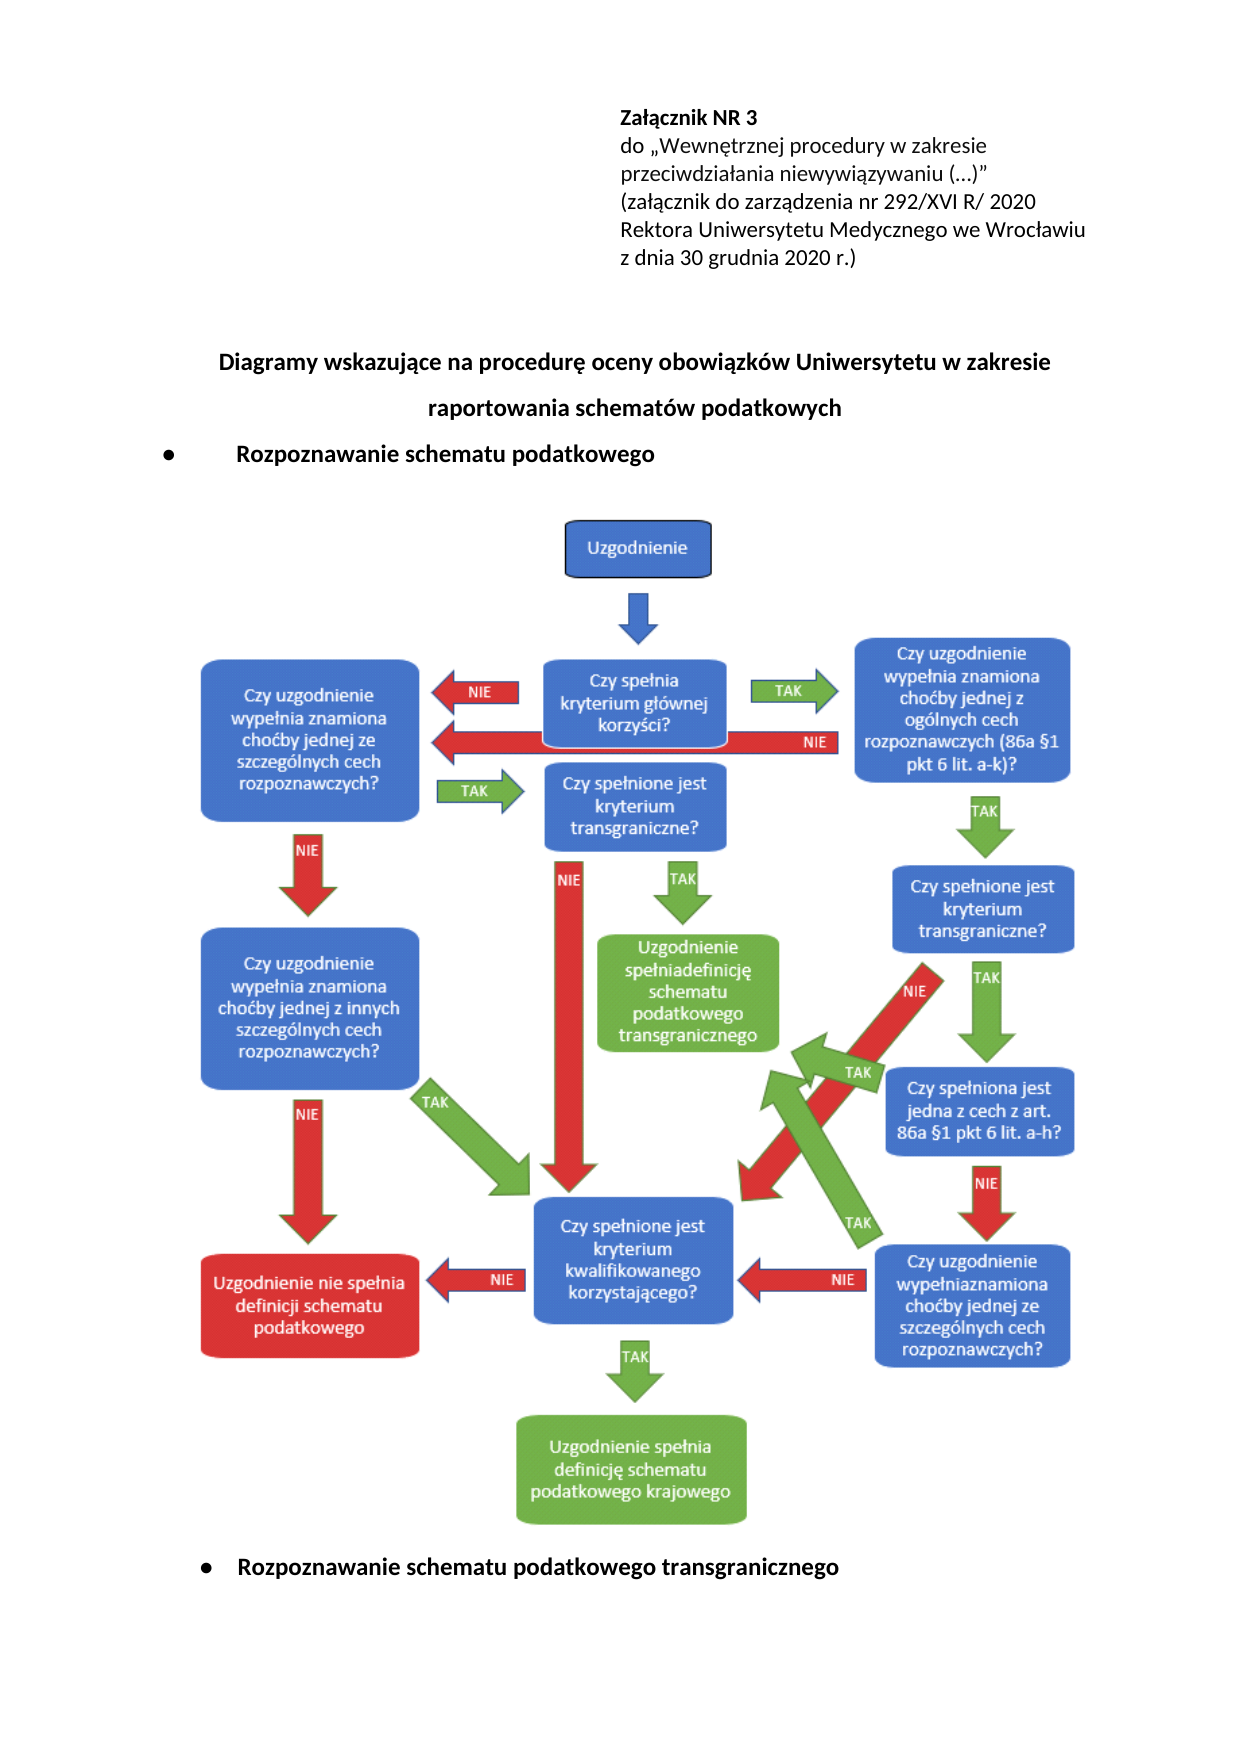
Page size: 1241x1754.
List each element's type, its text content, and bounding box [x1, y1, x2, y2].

text Diagramy wskazujące na procedurę oceny obowiązków Uniwersytetu w zakresie raportowania schematów podatkowych [162, 347, 1107, 423]
list Rozpoznawanie schematu podatkowego [162, 438, 1107, 468]
list Rozpoznawanie schematu podatkowego transgranicznego [200, 1551, 1107, 1581]
text (załącznik do zarządzenia nr 292/XVI R/ 2020 [620, 187, 1107, 216]
text z dnia 30 grudnia 2020 r.) [162, 243, 1107, 272]
picture [162, 508, 1114, 1537]
text do „Wewnętrznej procedury w zakresie przeciwdziałania niewywiązywaniu (…)” [620, 131, 1107, 187]
text Załącznik NR 3 [162, 103, 1107, 131]
text Rektora Uniwersytetu Medycznego we Wrocławiu [162, 216, 1107, 243]
